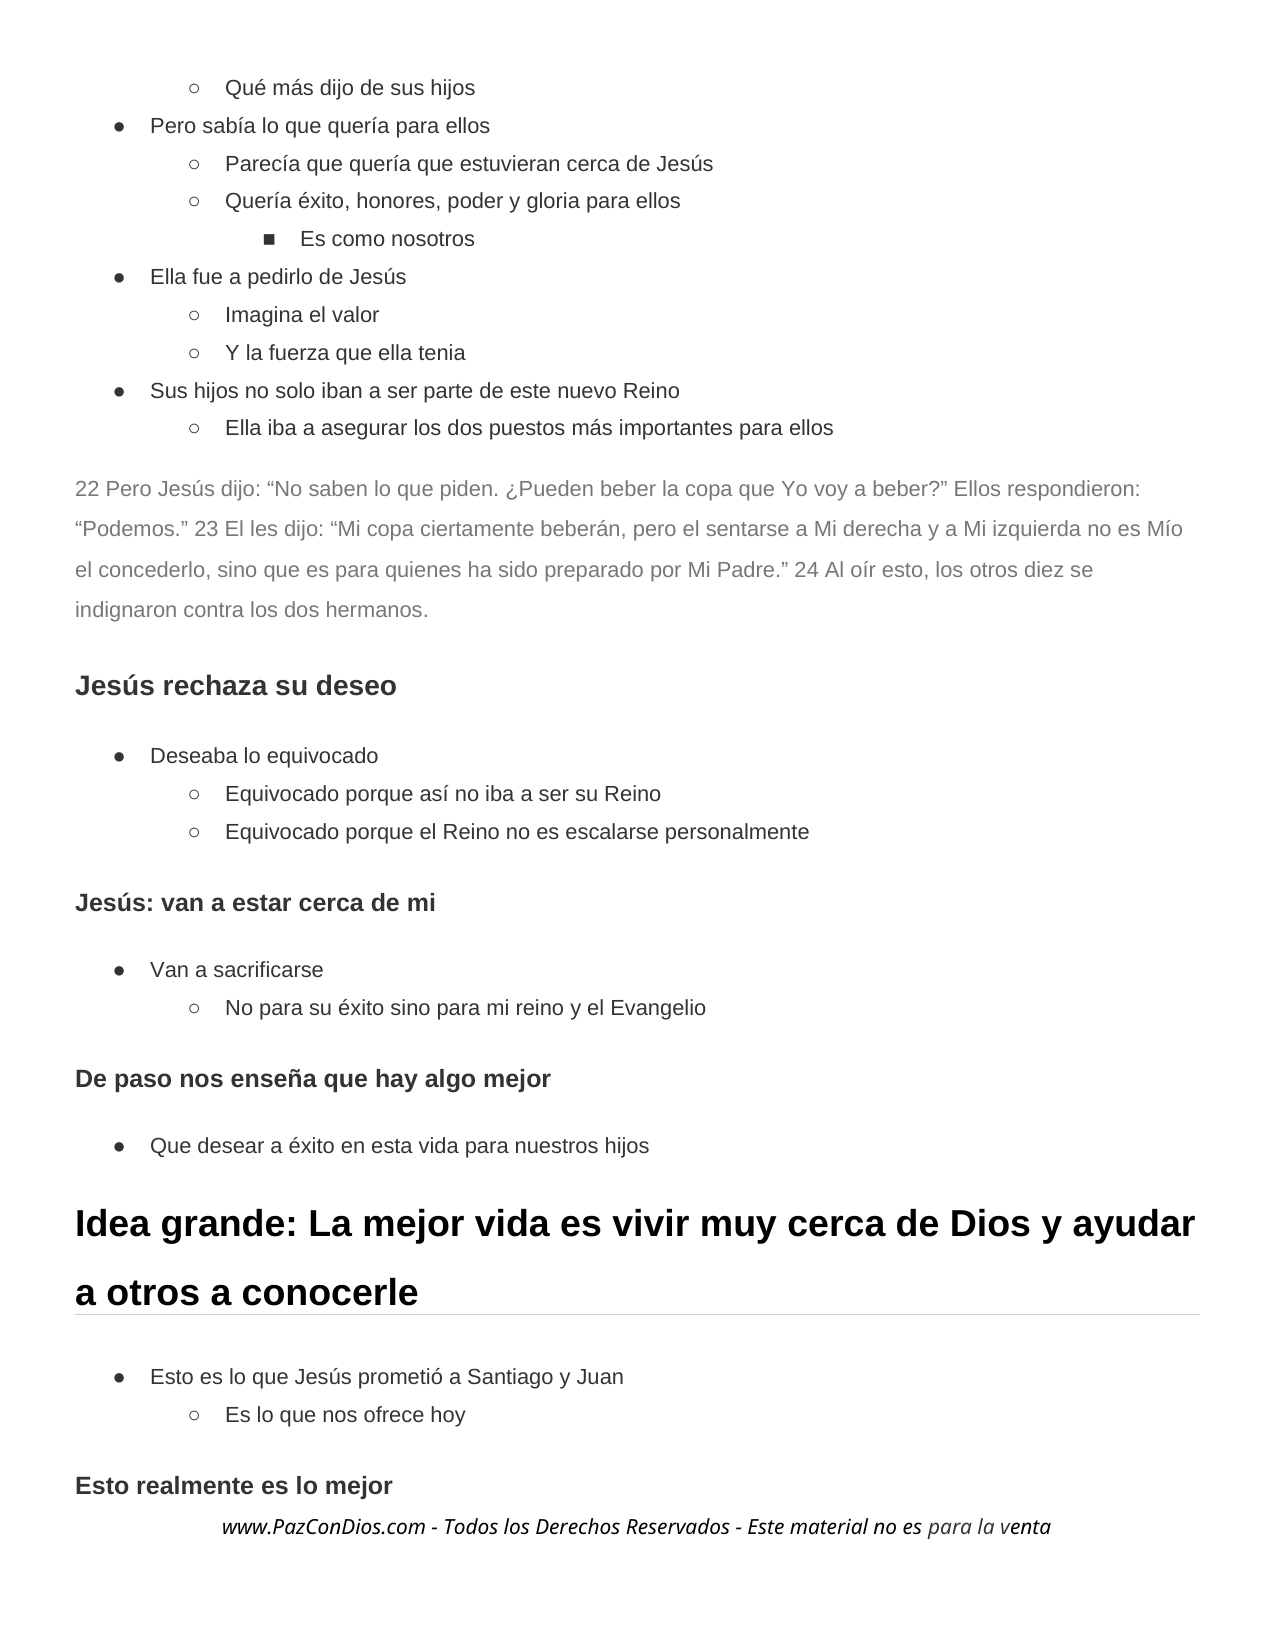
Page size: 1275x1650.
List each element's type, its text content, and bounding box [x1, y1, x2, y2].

list Pero sabía lo que quería para ellos [112, 113, 1200, 138]
list Imagina el valor [187, 302, 1200, 327]
list Ella iba a asegurar los dos puestos más importantes para ellos [187, 415, 1200, 441]
list Es lo que nos ofrece hoy [187, 1402, 1200, 1427]
text 22 Pero Jesús dijo: “No saben lo que piden. ¿Pueden beber la copa que Yo voy a beber?” Ellos respondieron: “Podemos.” 23 El les dijo: “Mi copa ciertamente beberán, pero el sentarse a Mi derecha y a Mi izquierda no es Mío el concederlo, sino que es para quienes ha sido preparado por Mi Padre.” 24 Al oír esto, los otros diez se indignaron contra los dos hermanos. [75, 476, 1200, 622]
subtitle Idea grande: La mejor vida es vivir muy cerca de Dios y ayudar a otros a conocerle [75, 1202, 1200, 1314]
subtitle Esto realmente es lo mejor [75, 1471, 1200, 1499]
list Qué más dijo de sus hijos [187, 75, 1200, 100]
list Parecía que quería que estuvieran cerca de Jesús [187, 151, 1200, 176]
list Quería éxito, honores, poder y gloria para ellos [187, 188, 1200, 214]
list Sus hijos no solo iban a ser parte de este nuevo Reino [112, 377, 1200, 403]
list Van a sacrificarse [112, 957, 1200, 982]
subtitle Jesús: van a estar cerca de mi [75, 888, 1200, 917]
list Es como nosotros [262, 226, 1200, 251]
list Equivocado porque así no iba a ser su Reino [187, 781, 1200, 806]
list Que desear a éxito en esta vida para nuestros hijos [112, 1132, 1200, 1158]
list Deseaba lo equivocado [112, 743, 1200, 768]
list Ella fue a pedirlo de Jesús [112, 264, 1200, 289]
list Y la fuerza que ella tenia [187, 340, 1200, 365]
subtitle Jesús rechaza su deseo [75, 668, 1200, 701]
list Esto es lo que Jesús prometió a Santiago y Juan [112, 1364, 1200, 1389]
subtitle De paso nos enseña que hay algo mejor [75, 1064, 1200, 1092]
list Equivocado porque el Reino no es escalarse personalmente [187, 819, 1200, 844]
list No para su éxito sino para mi reino y el Evangelio [187, 994, 1200, 1020]
